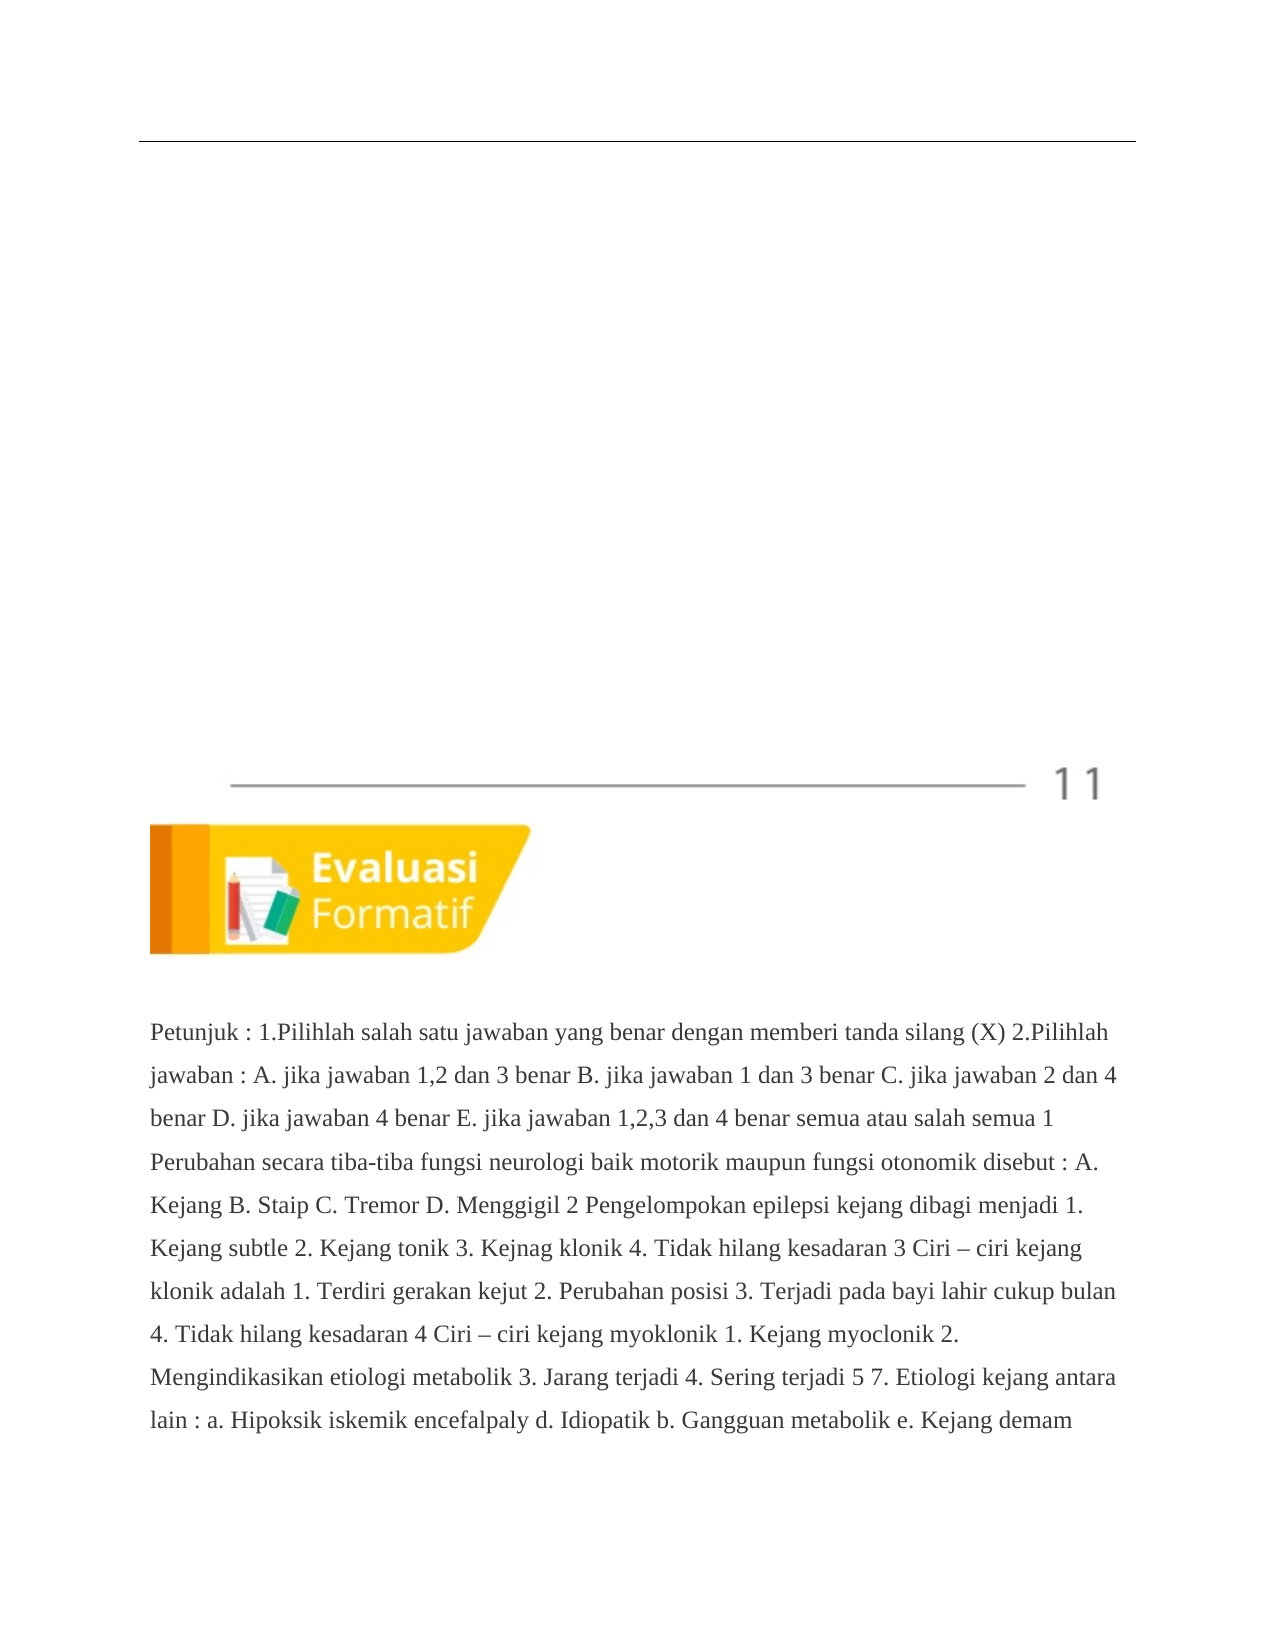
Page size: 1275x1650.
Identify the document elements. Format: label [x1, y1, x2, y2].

picture [150, 702, 1125, 961]
table_cell [139, 142, 1136, 1492]
